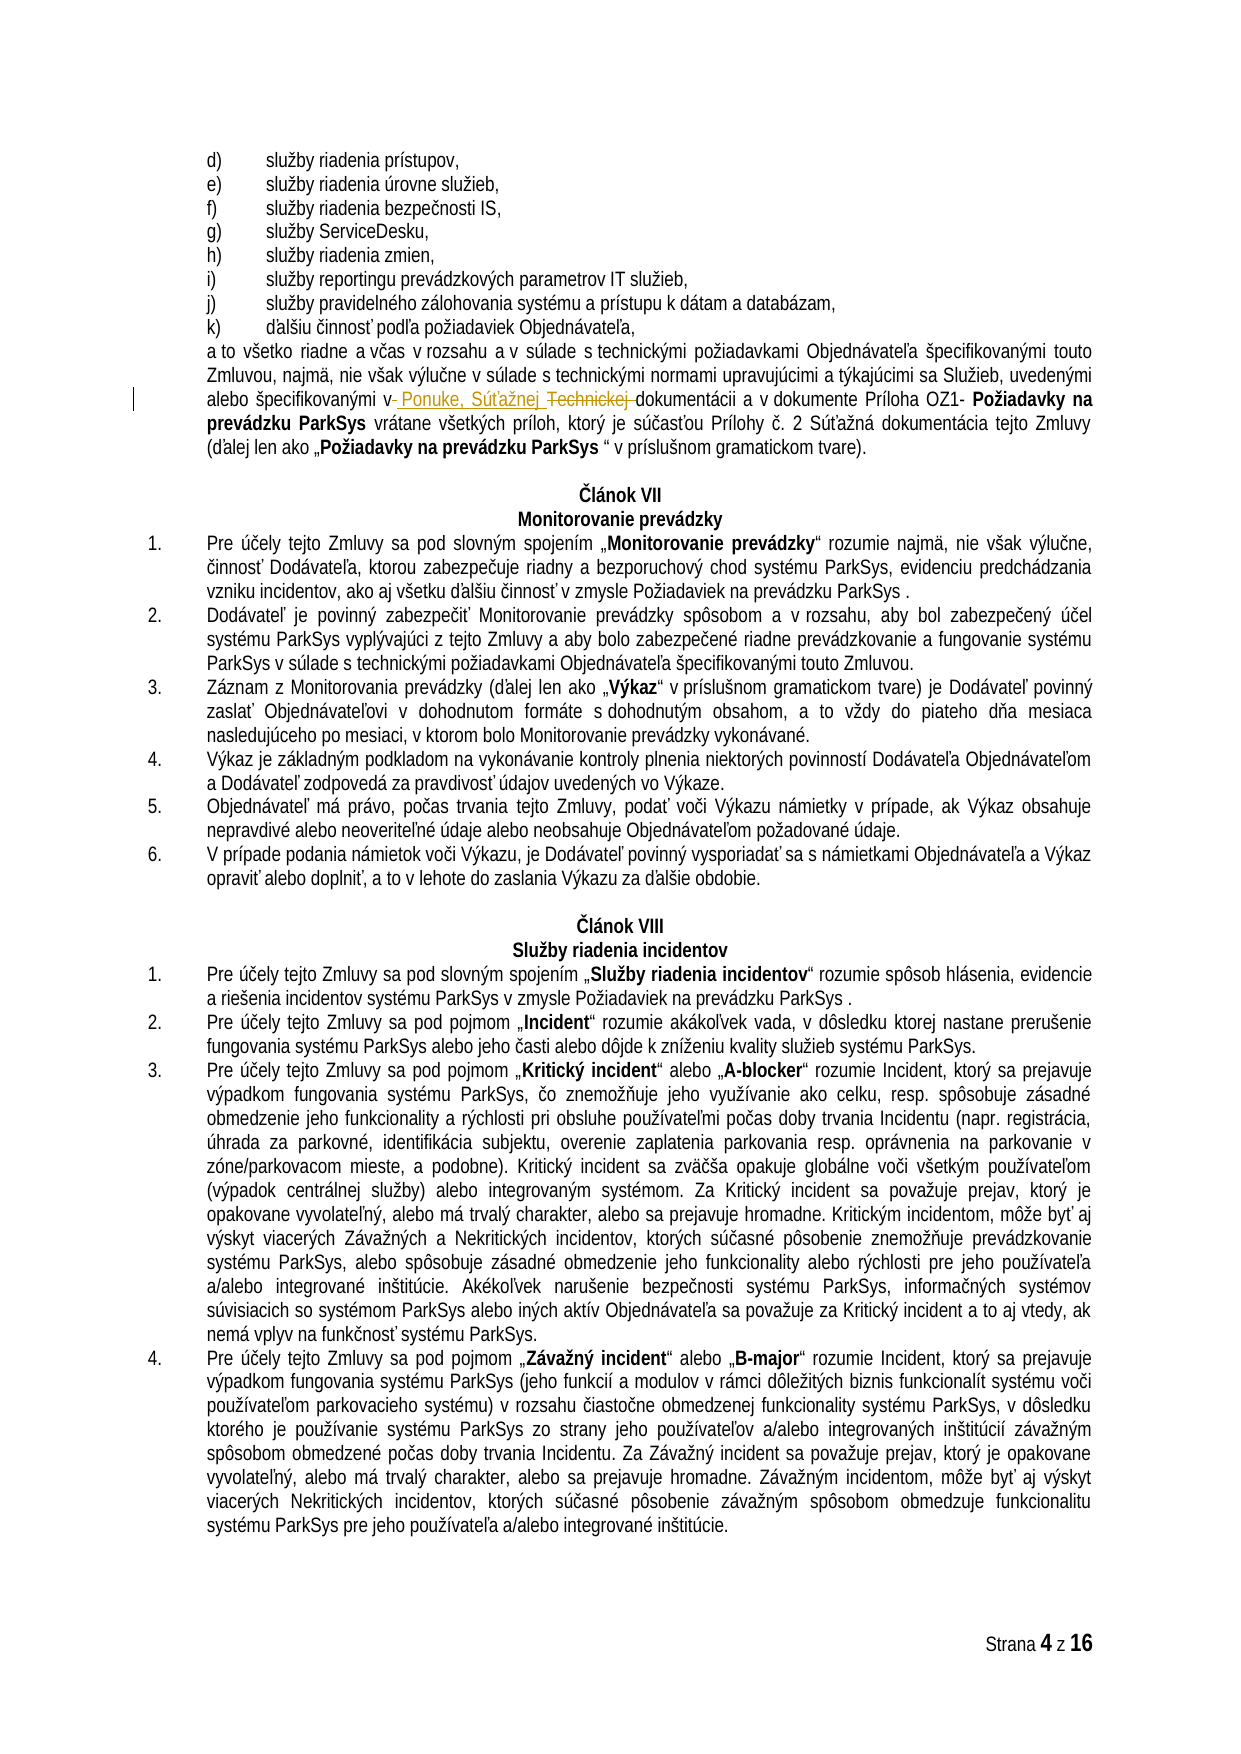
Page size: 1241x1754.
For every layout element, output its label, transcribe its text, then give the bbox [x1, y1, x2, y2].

text Článok VIII [148, 914, 1093, 938]
list Dodávateľ je povinný zabezpečiť Monitorovanie prevádzky spôsobom a v rozsahu, aby bol zabezpečený účel systému ParkSys vyplývajúci z tejto Zmluvy a aby bolo zabezpečené riadne prevádzkovanie a fungovanie systému ParkSys v súlade s technickými požiadavkami Objednávateľa špecifikovanými touto Zmluvou. [148, 603, 1093, 675]
list služby riadenia úrovne služieb, [207, 172, 1093, 196]
text Monitorovanie prevádzky [148, 507, 1093, 531]
list služby reportingu prevádzkových parametrov IT služieb, [207, 267, 1093, 291]
list služby riadenia zmien, [207, 243, 1093, 267]
list Pre účely tejto Zmluvy sa pod pojmom „Závažný incident“ alebo „B-major“ rozumie Incident, ktorý sa prejavuje výpadkom fungovania systému ParkSys (jeho funkcií a modulov v rámci dôležitých biznis funkcionalít systému voči používateľom parkovacieho systému) v rozsahu čiastočne obmedzenej funkcionality systému ParkSys, v dôsledku ktorého je používanie systému ParkSys zo strany jeho používateľov a/alebo integrovaných inštitúcií závažným spôsobom obmedzené počas doby trvania Incidentu. Za Závažný incident sa považuje prejav, ktorý je opakovane vyvolateľný, alebo má trvalý charakter, alebo sa prejavuje hromadne. Závažným incidentom, môže byť aj výskyt viacerých Nekritických incidentov, ktorých súčasné pôsobenie závažným spôsobom obmedzuje funkcionalitu systému ParkSys pre jeho používateľa a/alebo integrované inštitúcie. [148, 1346, 1093, 1537]
list Pre účely tejto Zmluvy sa pod pojmom „Incident“ rozumie akákoľvek vada, v dôsledku ktorej nastane prerušenie fungovania systému ParkSys alebo jeho časti alebo dôjde k zníženiu kvality služieb systému ParkSys. [148, 1010, 1093, 1058]
text Článok VII [148, 483, 1093, 507]
list služby riadenia bezpečnosti IS, [207, 196, 1093, 219]
list Výkaz je základným podkladom na vykonávanie kontroly plnenia niektorých povinností Dodávateľa Objednávateľom a Dodávateľ zodpovedá za pravdivosť údajov uvedených vo Výkaze. [148, 747, 1093, 794]
list služby riadenia prístupov, [207, 148, 1093, 172]
list Pre účely tejto Zmluvy sa pod pojmom „Kritický incident“ alebo „A-blocker“ rozumie Incident, ktorý sa prejavuje výpadkom fungovania systému ParkSys, čo znemožňuje jeho využívanie ako celku, resp. spôsobuje zásadné obmedzenie jeho funkcionality a rýchlosti pri obsluhe používateľmi počas doby trvania Incidentu (napr. registrácia, úhrada za parkovné, identifikácia subjektu, overenie zaplatenia parkovania resp. oprávnenia na parkovanie v zóne/parkovacom mieste, a podobne). Kritický incident sa zväčša opakuje globálne voči všetkým používateľom (výpadok centrálnej služby) alebo integrovaným systémom. Za Kritický incident sa považuje prejav, ktorý je opakovane vyvolateľný, alebo má trvalý charakter, alebo sa prejavuje hromadne. Kritickým incidentom, môže byť aj výskyt viacerých Závažných a Nekritických incidentov, ktorých súčasné pôsobenie znemožňuje prevádzkovanie systému ParkSys, alebo spôsobuje zásadné obmedzenie jeho funkcionality alebo rýchlosti pre jeho používateľa a/alebo integrované inštitúcie. Akékoľvek narušenie bezpečnosti systému ParkSys, informačných systémov súvisiacich so systémom ParkSys alebo iných aktív Objednávateľa sa považuje za Kritický incident a to aj vtedy, ak nemá vplyv na funkčnosť systému ParkSys. [148, 1058, 1093, 1346]
list Záznam z Monitorovania prevádzky (ďalej len ako „Výkaz“ v príslušnom gramatickom tvare) je Dodávateľ povinný zaslať Objednávateľovi v dohodnutom formáte s dohodnutým obsahom, a to vždy do piateho dňa mesiaca nasledujúceho po mesiaci, v ktorom bolo Monitorovanie prevádzky vykonávané. [148, 675, 1093, 747]
list Pre účely tejto Zmluvy sa pod slovným spojením „Služby riadenia incidentov“ rozumie spôsob hlásenia, evidencie a riešenia incidentov systému ParkSys v zmysle Požiadaviek na prevádzku ParkSys . [148, 962, 1093, 1010]
list služby pravidelného zálohovania systému a prístupu k dátam a databázam, [207, 291, 1093, 315]
text Služby riadenia incidentov [148, 938, 1093, 962]
list služby ServiceDesku, [207, 219, 1093, 243]
list ďalšiu činnosť podľa požiadaviek Objednávateľa, [207, 315, 1093, 339]
list Pre účely tejto Zmluvy sa pod slovným spojením „Monitorovanie prevádzky“ rozumie najmä, nie však výlučne, činnosť Dodávateľa, ktorou zabezpečuje riadny a bezporuchový chod systému ParkSys, evidenciu predchádzania vzniku incidentov, ako aj všetku ďalšiu činnosť v zmysle Požiadaviek na prevádzku ParkSys . [148, 531, 1093, 603]
list Objednávateľ má právo, počas trvania tejto Zmluvy, podať voči Výkazu námietky v prípade, ak Výkaz obsahuje nepravdivé alebo neoveriteľné údaje alebo neobsahuje Objednávateľom požadované údaje. [148, 794, 1093, 842]
text a to všetko riadne a včas v rozsahu a v súlade s technickými požiadavkami Objednávateľa špecifikovanými touto Zmluvou, najmä, nie však výlučne v súlade s technickými normami upravujúcimi a týkajúcimi sa Služieb, uvedenými alebo špecifikovanými vdokumentácii a v dokumente Príloha OZ1- Požiadavky na prevádzku ParkSys vrátane všetkých príloh, ktorý je súčasťou Prílohy č. 2 Súťažná dokumentácia tejto Zmluvy (ďalej len ako „Požiadavky na prevádzku ParkSys “ v príslušnom gramatickom tvare). [207, 339, 1093, 459]
list V prípade podania námietok voči Výkazu, je Dodávateľ povinný vysporiadať sa s námietkami Objednávateľa a Výkaz opraviť alebo doplniť, a to v lehote do zaslania Výkazu za ďalšie obdobie. [148, 842, 1093, 890]
